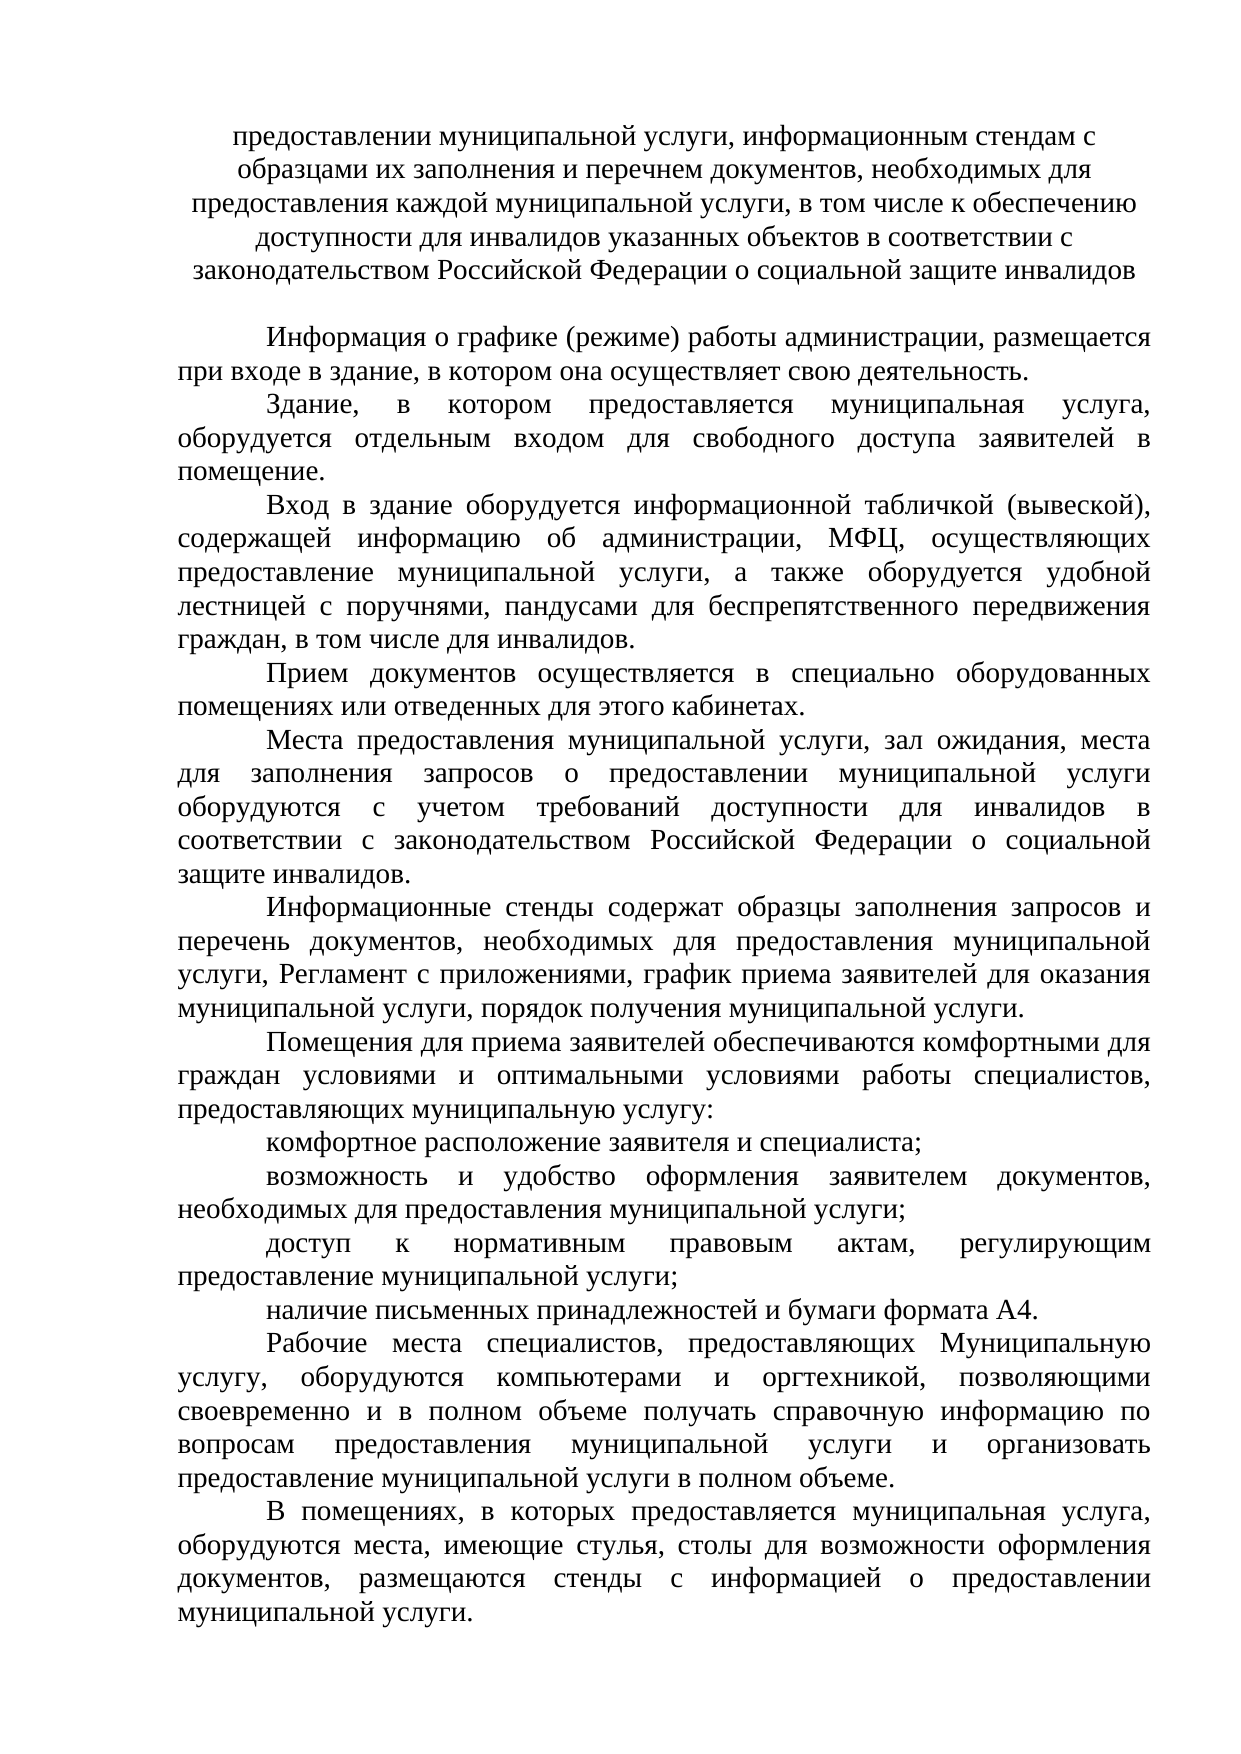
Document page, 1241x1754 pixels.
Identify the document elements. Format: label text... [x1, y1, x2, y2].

text наличие письменных принадлежностей и бумаги формата А4. [177, 1292, 1152, 1326]
text Прием документов осуществляется в специально оборудованных помещениях или отведенных для этого кабинетах. [177, 655, 1152, 722]
text Информация о графике (режиме) работы администрации, размещается при входе в здание, в котором она осуществляет свою деятельность. [177, 319, 1152, 386]
text Рабочие места специалистов, предоставляющих Муниципальную услугу, оборудуются компьютерами и оргтехникой, позволяющими своевременно и в полном объеме получать справочную информацию по вопросам предоставления муниципальной услуги и организовать предоставление муниципальной услуги в полном объеме. [177, 1326, 1152, 1493]
text Информационные стенды содержат образцы заполнения запросов и перечень документов, необходимых для предоставления муниципальной услуги, Регламент с приложениями, график приема заявителей для оказания муниципальной услуги, порядок получения муниципальной услуги. [177, 889, 1152, 1024]
text Места предоставления муниципальной услуги, зал ожидания, места для заполнения запросов о предоставлении муниципальной услуги оборудуются с учетом требований доступности для инвалидов в соответствии с законодательством Российской Федерации о социальной защите инвалидов. [177, 722, 1152, 889]
text доступ к нормативным правовым актам, регулирующим предоставление муниципальной услуги; [177, 1225, 1152, 1292]
text В помещениях, в которых предоставляется муниципальная услуга, оборудуются места, имеющие стулья, столы для возможности оформления документов, размещаются стенды с информацией о предоставлении муниципальной услуги. [177, 1493, 1152, 1627]
text возможность и удобство оформления заявителем документов, необходимых для предоставления муниципальной услуги; [177, 1158, 1152, 1225]
text Вход в здание оборудуется информационной табличкой (вывеской), содержащей информацию об администрации, МФЦ, осуществляющих предоставление муниципальной услуги, а также оборудуется удобной лестницей с поручнями, пандусами для беспрепятственного передвижения граждан, в том числе для инвалидов. [177, 487, 1152, 655]
text Помещения для приема заявителей обеспечиваются комфортными для граждан условиями и оптимальными условиями работы специалистов, предоставляющих муниципальную услугу: [177, 1024, 1152, 1124]
text Здание, в котором предоставляется муниципальная услуга, оборудуется отдельным входом для свободного доступа заявителей в помещение. [177, 386, 1152, 487]
text комфортное расположение заявителя и специалиста; [177, 1124, 1152, 1158]
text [177, 118, 1152, 286]
